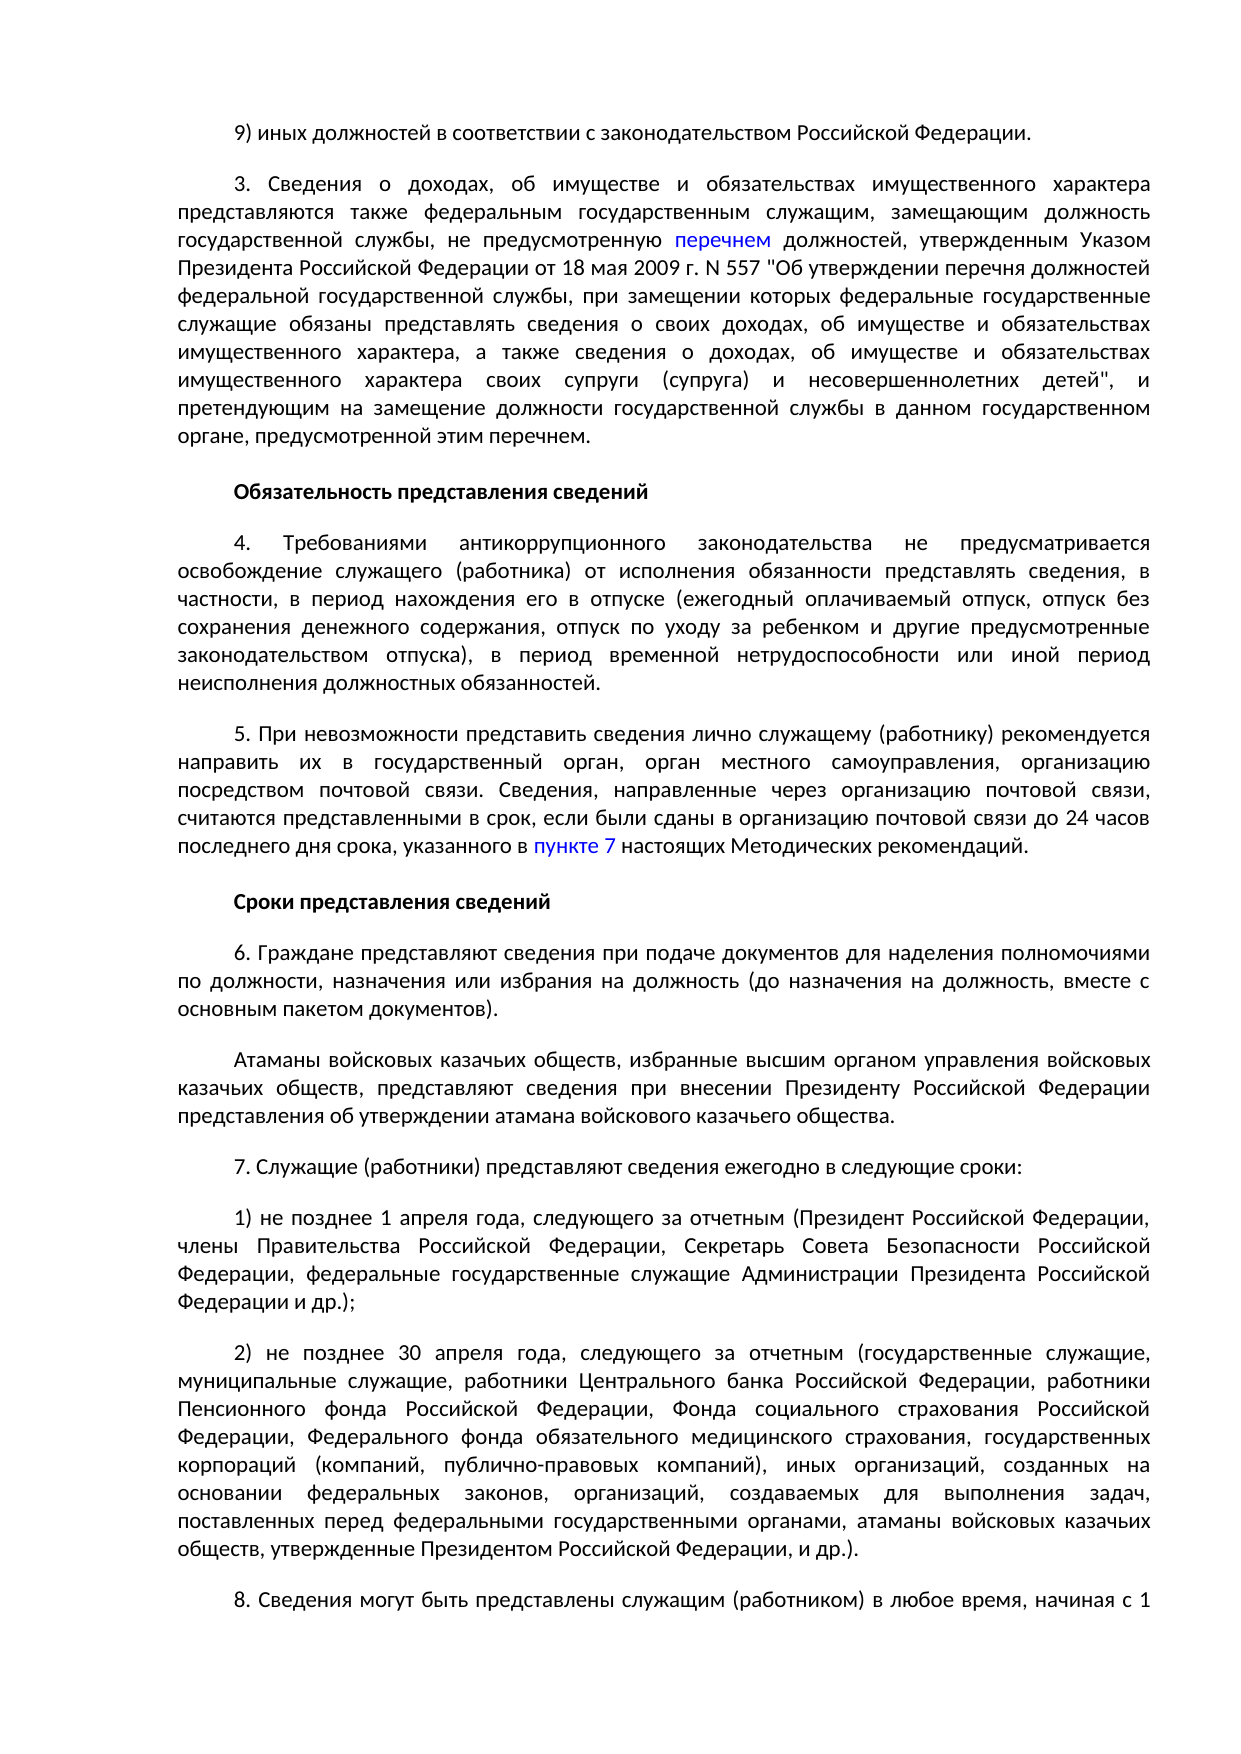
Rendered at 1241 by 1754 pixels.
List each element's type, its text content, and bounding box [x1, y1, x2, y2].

text 7. Служащие (работники) представляют сведения ежегодно в следующие сроки: [177, 1152, 1152, 1180]
text 5. При невозможности представить сведения лично служащему (работнику) рекомендуется направить их в государственный орган, орган местного самоуправления, организацию посредством почтовой связи. Сведения, направленные через организацию почтовой связи, считаются представленными в срок, если были сданы в организацию почтовой связи до 24 часов последнего дня срока, указанного в пункте 7 настоящих Методических рекомендаций. [177, 719, 1152, 859]
text 4. Требованиями антикоррупционного законодательства не предусматривается освобождение служащего (работника) от исполнения обязанности представлять сведения, в частности, в период нахождения его в отпуске (ежегодный оплачиваемый отпуск, отпуск без сохранения денежного содержания, отпуск по уходу за ребенком и другие предусмотренные законодательством отпуска), в период временной нетрудоспособности или иной период неисполнения должностных обязанностей. [177, 528, 1152, 696]
text Атаманы войсковых казачьих обществ, избранные высшим органом управления войсковых казачьих обществ, представляют сведения при внесении Президенту Российской Федерации представления об утверждении атамана войскового казачьего общества. [177, 1045, 1152, 1129]
title Сроки представления сведений [177, 887, 1152, 915]
text 6. Граждане представляют сведения при подаче документов для наделения полномочиями по должности, назначения или избрания на должность (до назначения на должность, вместе с основным пакетом документов). [177, 938, 1152, 1022]
title Обязательность представления сведений [177, 477, 1152, 505]
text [177, 1585, 1152, 1613]
text 9) иных должностей в соответствии с законодательством Российской Федерации. [177, 118, 1152, 146]
text 3. Сведения о доходах, об имуществе и обязательствах имущественного характера представляются также федеральным государственным служащим, замещающим должность государственной службы, не предусмотренную перечнем должностей, утвержденным Указом Президента Российской Федерации от 18 мая 2009 г. N 557 "Об утверждении перечня должностей федеральной государственной службы, при замещении которых федеральные государственные служащие обязаны представлять сведения о своих доходах, об имуществе и обязательствах имущественного характера, а также сведения о доходах, об имуществе и обязательствах имущественного характера своих супруги (супруга) и несовершеннолетних детей", и претендующим на замещение должности государственной службы в данном государственном органе, предусмотренной этим перечнем. [177, 169, 1152, 449]
text 2) не позднее 30 апреля года, следующего за отчетным (государственные служащие, муниципальные служащие, работники Центрального банка Российской Федерации, работники Пенсионного фонда Российской Федерации, Фонда социального страхования Российской Федерации, Федерального фонда обязательного медицинского страхования, государственных корпораций (компаний, публично-правовых компаний), иных организаций, созданных на основании федеральных законов, организаций, создаваемых для выполнения задач, поставленных перед федеральными государственными органами, атаманы войсковых казачьих обществ, утвержденные Президентом Российской Федерации, и др.). [177, 1338, 1152, 1562]
text 1) не позднее 1 апреля года, следующего за отчетным (Президент Российской Федерации, члены Правительства Российской Федерации, Секретарь Совета Безопасности Российской Федерации, федеральные государственные служащие Администрации Президента Российской Федерации и др.); [177, 1203, 1152, 1315]
